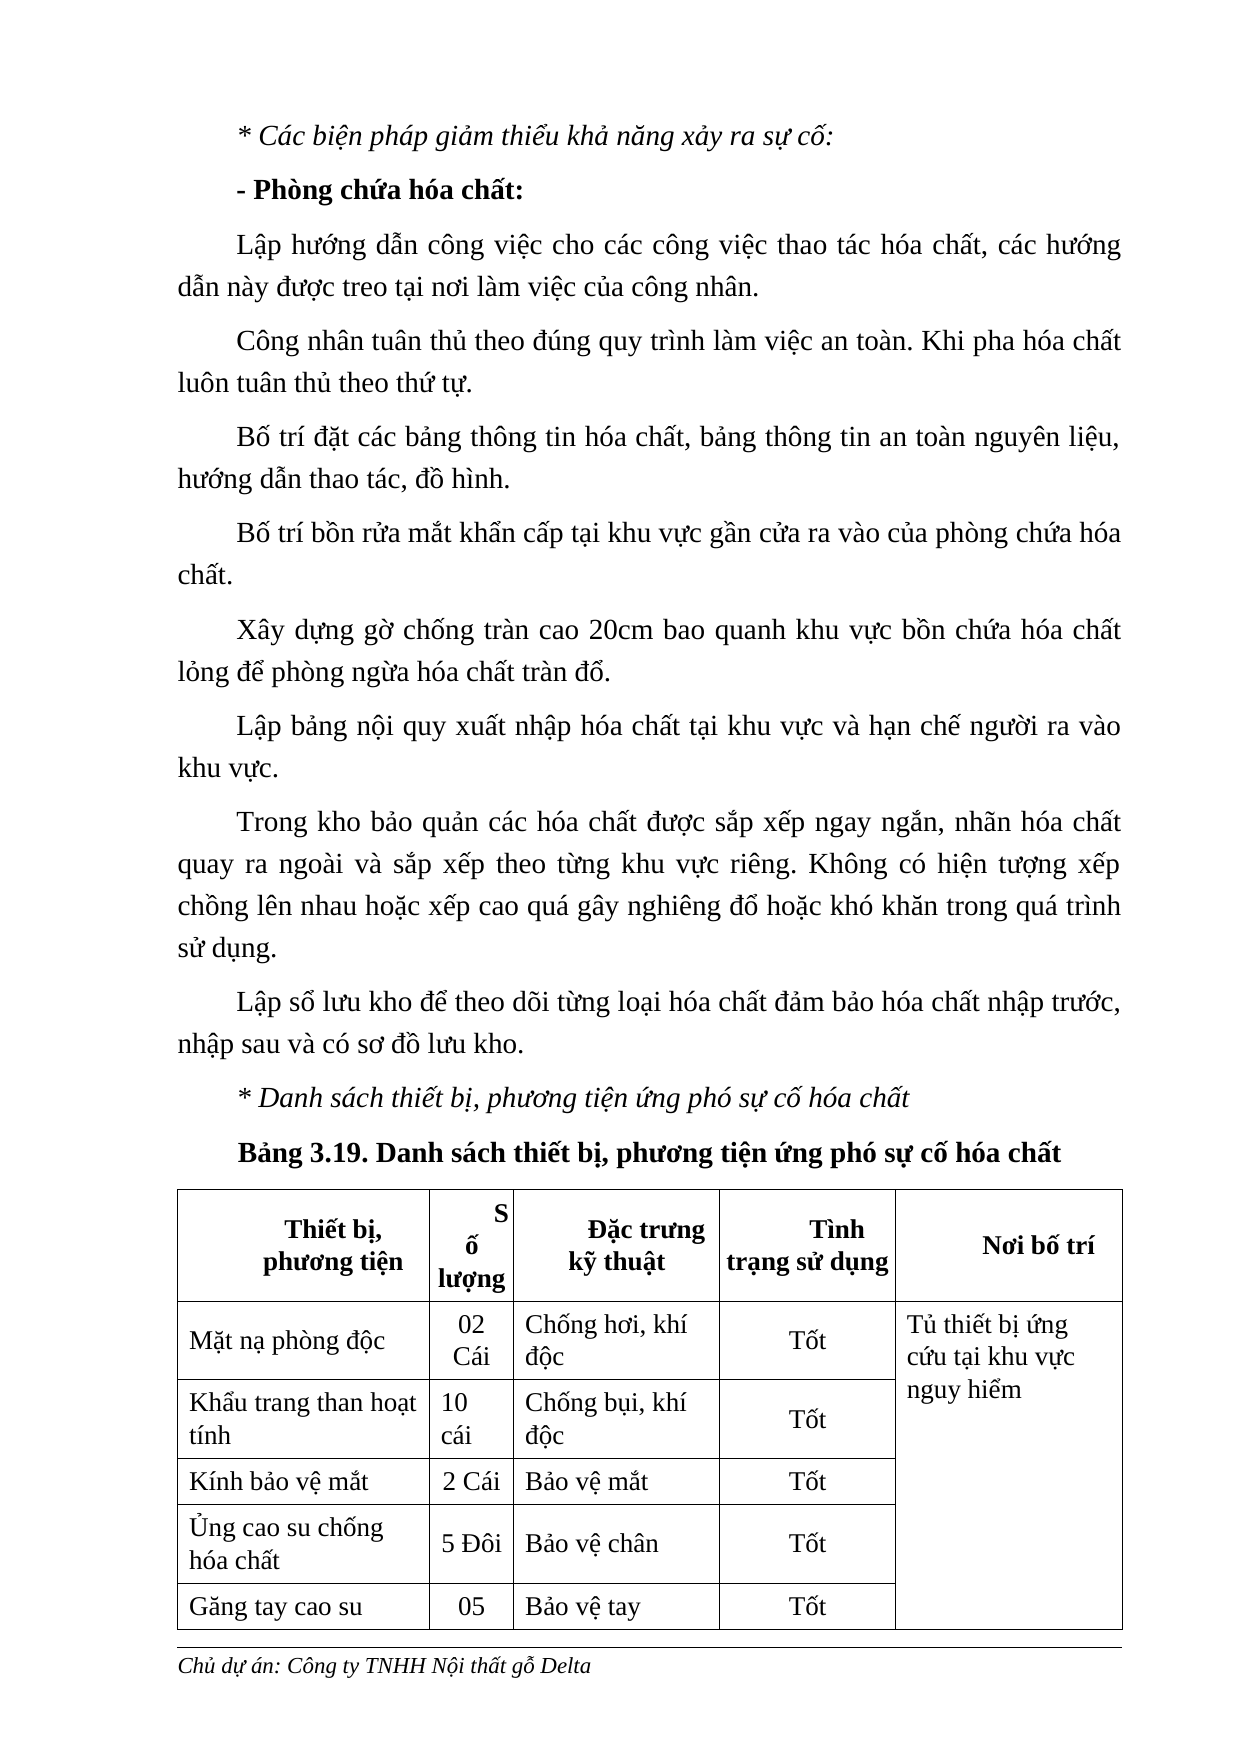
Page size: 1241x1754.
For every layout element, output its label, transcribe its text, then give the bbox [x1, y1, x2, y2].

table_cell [178, 1584, 429, 1629]
table_cell 10 cái [430, 1380, 513, 1458]
table_cell Tủ thiết bị ứng cứu tại khu vực nguy hiểm [896, 1302, 1122, 1629]
table_cell Tốt [720, 1459, 895, 1504]
table_cell 2 Cái [430, 1459, 513, 1504]
text Xây dựng gờ chống tràn cao 20cm bao quanh khu vực bồn chứa hóa chất lỏng để phòng ngừa hóa chất tràn đổ. [177, 612, 1122, 687]
text Lập bảng nội quy xuất nhập hóa chất tại khu vực và hạn chế người ra vào khu vực. [177, 708, 1122, 783]
text Lập hướng dẫn công việc cho các công việc thao tác hóa chất, các hướng dẫn này được treo tại nơi làm việc của công nhân. [177, 227, 1122, 302]
table_cell Bảo vệ tay [514, 1584, 719, 1629]
table_header Số lượng [430, 1190, 513, 1301]
table_cell Tốt [720, 1505, 895, 1583]
table_cell Tốt [720, 1584, 895, 1629]
table_cell Kính bảo vệ mắt [178, 1459, 429, 1504]
table_header Nơi bố trí [896, 1190, 1122, 1301]
text Bảng 3.19. Danh sách thiết bị, phương tiện ứng phó sự cố hóa chất [177, 1135, 1122, 1168]
table_cell 05 Đôi [430, 1584, 513, 1629]
table_header Đặc trưng kỹ thuật [514, 1190, 719, 1301]
text Trong kho bảo quản các hóa chất được sắp xếp ngay ngắn, nhãn hóa chất quay ra ngoài và sắp xếp theo từng khu vực riêng. Không có hiện tượng xếp chồng lên nhau hoặc xếp cao quá gây nghiêng đổ hoặc khó khăn trong quá trình sử dụng. [177, 804, 1122, 963]
text Công nhân tuân thủ theo đúng quy trình làm việc an toàn. Khi pha hóa chất luôn tuân thủ theo thứ tự. [177, 323, 1122, 398]
table_cell Tốt [720, 1380, 895, 1458]
table_header Tình trạng sử dụng [720, 1190, 895, 1301]
table_cell Ủng cao su chống hóa chất [178, 1505, 429, 1583]
text Bố trí đặt các bảng thông tin hóa chất, bảng thông tin an toàn nguyên liệu, hướng dẫn thao tác, đồ hình. [177, 419, 1122, 495]
table_cell Bảo vệ mắt [514, 1459, 719, 1504]
table_cell Khẩu trang than hoạt tính [178, 1380, 429, 1458]
table_header Thiết bị, phương tiện [178, 1190, 429, 1301]
table_cell Chống hơi, khí độc [514, 1302, 719, 1379]
text * Danh sách thiết bị, phương tiện ứng phó sự cố hóa chất [177, 1081, 1122, 1114]
text Bố trí bồn rửa mắt khẩn cấp tại khu vực gần cửa ra vào của phòng chứa hóa chất. [177, 516, 1122, 591]
table_cell Chống bụi, khí độc [514, 1380, 719, 1458]
table_cell 5 Đôi [430, 1505, 513, 1583]
table_cell Tốt [720, 1302, 895, 1379]
table_cell Bảo vệ chân [514, 1505, 719, 1583]
table_cell 02 Cái [430, 1302, 513, 1379]
table_cell Mặt nạ phòng độc [178, 1302, 429, 1379]
text * Các biện pháp giảm thiểu khả năng xảy ra sự cố: [177, 118, 1122, 152]
text - Phòng chứa hóa chất: [177, 172, 1122, 206]
text Lập sổ lưu kho để theo dõi từng loại hóa chất đảm bảo hóa chất nhập trước, nhập sau và có sơ đồ lưu kho. [177, 984, 1122, 1060]
